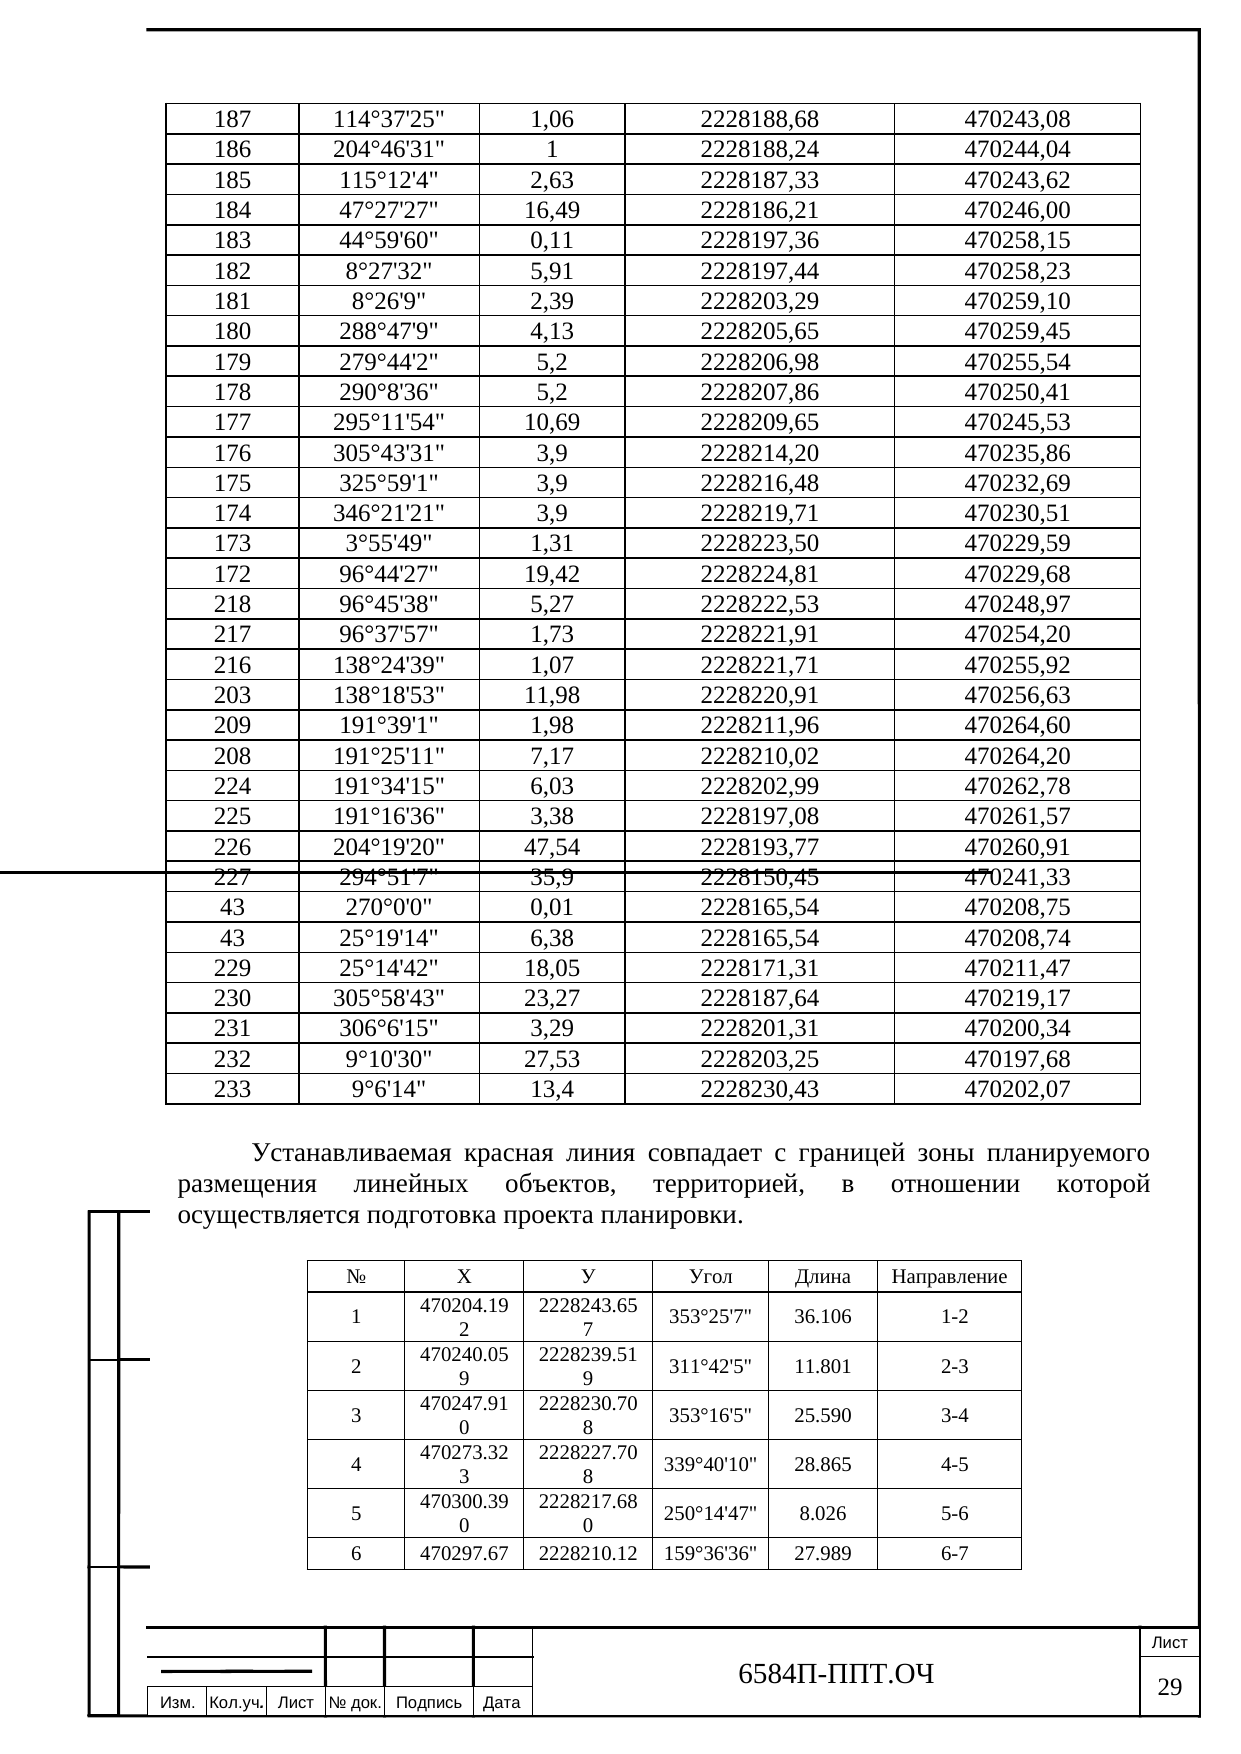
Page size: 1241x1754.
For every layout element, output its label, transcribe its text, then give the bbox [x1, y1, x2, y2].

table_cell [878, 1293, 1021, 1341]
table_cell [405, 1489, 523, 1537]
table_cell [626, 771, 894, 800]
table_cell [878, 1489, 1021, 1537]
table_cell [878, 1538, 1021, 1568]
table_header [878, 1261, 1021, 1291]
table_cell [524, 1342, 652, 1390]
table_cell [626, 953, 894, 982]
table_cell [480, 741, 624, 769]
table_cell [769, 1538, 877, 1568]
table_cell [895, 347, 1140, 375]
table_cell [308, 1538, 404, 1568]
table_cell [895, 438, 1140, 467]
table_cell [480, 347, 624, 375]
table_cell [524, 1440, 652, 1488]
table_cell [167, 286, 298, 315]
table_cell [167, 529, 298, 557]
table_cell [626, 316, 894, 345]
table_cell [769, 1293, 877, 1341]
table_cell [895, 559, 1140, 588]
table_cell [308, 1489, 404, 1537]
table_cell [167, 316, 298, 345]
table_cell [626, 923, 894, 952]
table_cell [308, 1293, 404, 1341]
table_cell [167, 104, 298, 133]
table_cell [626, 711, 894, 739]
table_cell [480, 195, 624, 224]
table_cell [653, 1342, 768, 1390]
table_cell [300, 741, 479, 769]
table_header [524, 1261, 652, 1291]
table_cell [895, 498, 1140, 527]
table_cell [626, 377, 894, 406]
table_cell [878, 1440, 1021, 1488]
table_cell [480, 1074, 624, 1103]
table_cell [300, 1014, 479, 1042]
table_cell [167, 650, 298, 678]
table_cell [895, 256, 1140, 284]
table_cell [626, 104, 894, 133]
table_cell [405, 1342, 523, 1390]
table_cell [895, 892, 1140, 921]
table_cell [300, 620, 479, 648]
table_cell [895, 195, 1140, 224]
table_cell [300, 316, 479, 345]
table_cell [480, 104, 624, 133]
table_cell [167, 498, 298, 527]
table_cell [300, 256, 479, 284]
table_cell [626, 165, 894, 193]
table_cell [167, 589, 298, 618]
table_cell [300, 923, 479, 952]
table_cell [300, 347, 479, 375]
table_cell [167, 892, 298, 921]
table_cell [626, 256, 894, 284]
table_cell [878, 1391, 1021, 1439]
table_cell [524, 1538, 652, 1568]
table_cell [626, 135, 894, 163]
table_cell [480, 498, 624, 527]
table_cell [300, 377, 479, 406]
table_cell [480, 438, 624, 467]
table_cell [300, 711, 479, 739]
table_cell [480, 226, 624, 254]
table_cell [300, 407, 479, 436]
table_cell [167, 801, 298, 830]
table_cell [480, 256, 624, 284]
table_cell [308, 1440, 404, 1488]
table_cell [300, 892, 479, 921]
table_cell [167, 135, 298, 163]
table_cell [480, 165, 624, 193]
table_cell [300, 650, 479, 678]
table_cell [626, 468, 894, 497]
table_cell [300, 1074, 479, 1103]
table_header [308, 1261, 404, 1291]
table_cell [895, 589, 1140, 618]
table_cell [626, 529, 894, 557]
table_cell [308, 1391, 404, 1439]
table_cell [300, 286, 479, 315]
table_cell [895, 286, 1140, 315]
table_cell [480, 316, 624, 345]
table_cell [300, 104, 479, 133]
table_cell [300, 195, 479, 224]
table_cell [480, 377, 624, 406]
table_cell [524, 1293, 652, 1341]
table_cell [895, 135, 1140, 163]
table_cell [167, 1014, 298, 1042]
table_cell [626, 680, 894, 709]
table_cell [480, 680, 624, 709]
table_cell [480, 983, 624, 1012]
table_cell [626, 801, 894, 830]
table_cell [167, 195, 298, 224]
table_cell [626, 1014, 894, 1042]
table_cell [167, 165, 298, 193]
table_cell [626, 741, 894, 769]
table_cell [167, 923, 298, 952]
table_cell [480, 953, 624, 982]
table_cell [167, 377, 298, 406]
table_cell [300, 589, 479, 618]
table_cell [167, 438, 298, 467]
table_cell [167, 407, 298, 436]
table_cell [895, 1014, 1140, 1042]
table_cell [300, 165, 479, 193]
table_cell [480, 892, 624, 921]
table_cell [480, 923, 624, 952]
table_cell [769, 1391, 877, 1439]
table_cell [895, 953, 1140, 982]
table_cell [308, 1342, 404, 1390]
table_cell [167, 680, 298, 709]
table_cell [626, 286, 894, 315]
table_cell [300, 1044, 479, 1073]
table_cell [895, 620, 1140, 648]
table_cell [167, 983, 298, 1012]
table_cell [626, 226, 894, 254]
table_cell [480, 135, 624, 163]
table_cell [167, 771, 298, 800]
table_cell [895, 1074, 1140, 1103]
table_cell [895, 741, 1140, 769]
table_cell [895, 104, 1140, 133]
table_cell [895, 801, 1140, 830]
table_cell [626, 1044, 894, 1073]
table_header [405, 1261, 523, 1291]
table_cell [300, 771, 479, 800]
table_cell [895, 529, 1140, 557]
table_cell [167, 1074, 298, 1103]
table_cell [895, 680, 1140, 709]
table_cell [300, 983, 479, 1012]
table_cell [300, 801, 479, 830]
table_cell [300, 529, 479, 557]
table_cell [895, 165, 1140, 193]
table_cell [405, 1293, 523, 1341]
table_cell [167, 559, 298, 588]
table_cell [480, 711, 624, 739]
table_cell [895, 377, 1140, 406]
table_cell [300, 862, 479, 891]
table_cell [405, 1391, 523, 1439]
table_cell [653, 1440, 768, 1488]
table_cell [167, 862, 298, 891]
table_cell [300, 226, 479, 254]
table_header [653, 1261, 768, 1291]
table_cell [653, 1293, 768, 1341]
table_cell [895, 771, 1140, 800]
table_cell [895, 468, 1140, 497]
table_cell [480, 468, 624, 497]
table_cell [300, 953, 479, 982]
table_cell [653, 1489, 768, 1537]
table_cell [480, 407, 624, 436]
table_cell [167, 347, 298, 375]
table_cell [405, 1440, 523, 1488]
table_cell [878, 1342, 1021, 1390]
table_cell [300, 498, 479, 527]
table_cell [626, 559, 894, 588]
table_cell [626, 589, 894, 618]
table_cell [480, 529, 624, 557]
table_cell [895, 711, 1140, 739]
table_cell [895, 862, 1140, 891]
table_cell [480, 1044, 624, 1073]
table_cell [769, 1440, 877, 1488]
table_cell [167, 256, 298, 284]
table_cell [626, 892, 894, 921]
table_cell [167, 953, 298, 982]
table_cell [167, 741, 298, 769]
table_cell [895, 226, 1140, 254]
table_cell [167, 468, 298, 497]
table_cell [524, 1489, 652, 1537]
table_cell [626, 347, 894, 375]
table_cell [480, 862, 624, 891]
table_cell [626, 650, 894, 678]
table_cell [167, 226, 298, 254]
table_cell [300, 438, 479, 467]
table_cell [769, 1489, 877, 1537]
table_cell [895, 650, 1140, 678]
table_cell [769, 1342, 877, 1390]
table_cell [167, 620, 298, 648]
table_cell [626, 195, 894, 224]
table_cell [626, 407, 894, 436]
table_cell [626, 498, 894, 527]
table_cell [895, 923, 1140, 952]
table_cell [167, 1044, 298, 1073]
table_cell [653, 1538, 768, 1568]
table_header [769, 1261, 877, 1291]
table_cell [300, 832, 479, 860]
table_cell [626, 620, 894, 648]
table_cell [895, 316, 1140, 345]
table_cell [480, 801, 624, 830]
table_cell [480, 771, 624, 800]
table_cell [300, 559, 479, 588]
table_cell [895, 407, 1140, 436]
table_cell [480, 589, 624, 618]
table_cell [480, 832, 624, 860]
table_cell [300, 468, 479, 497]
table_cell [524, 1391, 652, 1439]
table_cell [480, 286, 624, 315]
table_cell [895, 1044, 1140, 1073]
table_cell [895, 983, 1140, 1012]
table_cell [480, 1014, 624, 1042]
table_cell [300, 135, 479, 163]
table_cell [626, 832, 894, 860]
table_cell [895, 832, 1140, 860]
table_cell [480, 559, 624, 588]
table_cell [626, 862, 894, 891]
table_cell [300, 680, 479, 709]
text Устанавливаемая красная линия совпадает с границей зоны планируемого размещения линейных объектов, территорией, в отношении которой осуществляется подготовка проекта планировки. [177, 1136, 1152, 1229]
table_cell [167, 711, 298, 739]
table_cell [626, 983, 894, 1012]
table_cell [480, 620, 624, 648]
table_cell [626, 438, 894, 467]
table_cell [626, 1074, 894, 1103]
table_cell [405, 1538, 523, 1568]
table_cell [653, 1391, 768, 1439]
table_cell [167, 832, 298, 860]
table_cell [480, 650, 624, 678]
